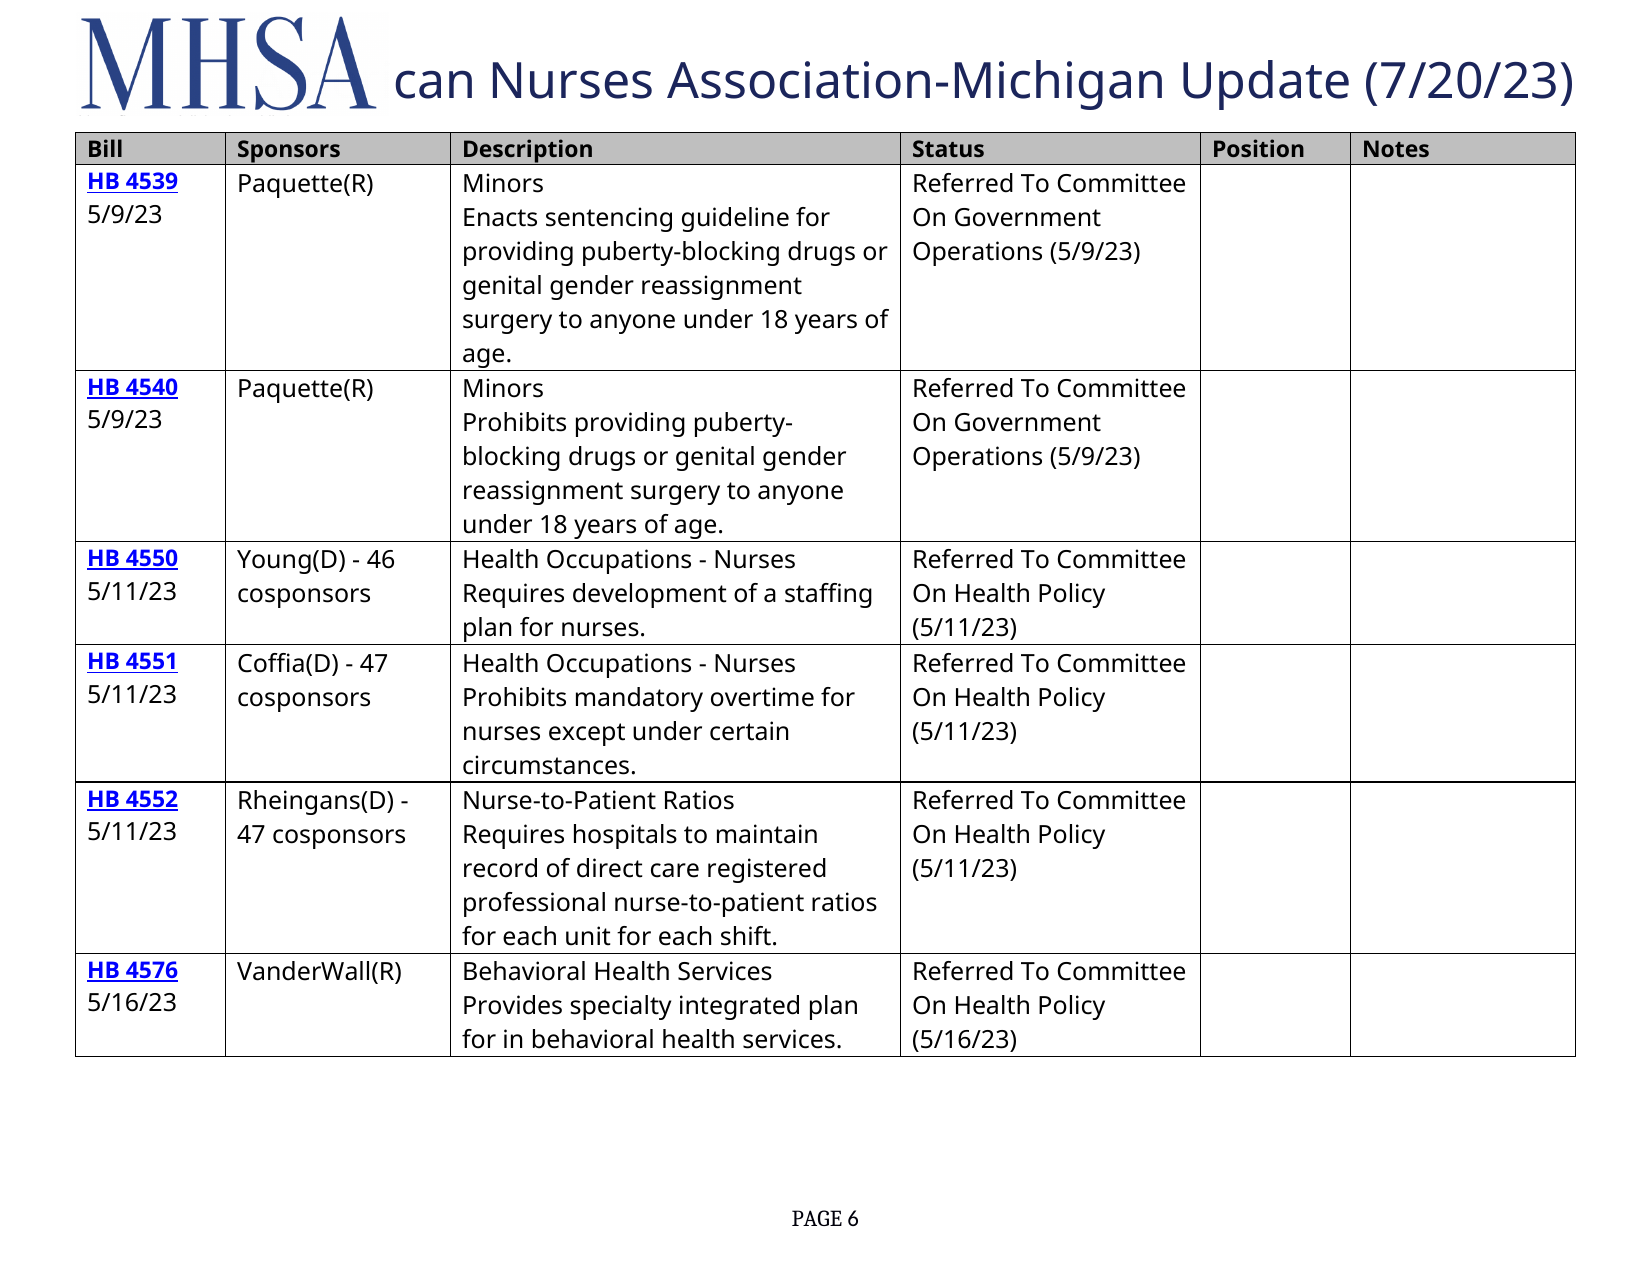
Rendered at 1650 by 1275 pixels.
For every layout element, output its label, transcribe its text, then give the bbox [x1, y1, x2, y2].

table_cell [1201, 542, 1350, 644]
table_cell HB 4576 5/16/23 [76, 954, 225, 1056]
table_cell Referred To Committee On Health Policy (5/11/23) [901, 542, 1200, 644]
table_cell HB 4550 5/11/23 [76, 542, 225, 644]
table_cell [1201, 783, 1350, 953]
table_cell Rheingans(D) - 47 cosponsors [226, 783, 450, 953]
table_cell Referred To Committee On Health Policy (5/16/23) [901, 954, 1200, 1056]
table_header Status [901, 133, 1200, 164]
table_cell [1201, 645, 1350, 781]
table_cell Referred To Committee On Government Operations (5/9/23) [901, 165, 1200, 369]
picture [75, 12, 390, 116]
table_cell Health Occupations - Nurses Requires development of a staffing plan for nurses. [451, 542, 900, 644]
table_cell Minors Enacts sentencing guideline for providing puberty-blocking drugs or genital gender reassignment surgery to anyone under 18 years of age. [451, 165, 900, 369]
table_cell HB 4540 5/9/23 [76, 371, 225, 541]
table_cell [1351, 954, 1575, 1056]
table_cell HB 4539 5/9/23 [76, 165, 225, 369]
table_header Position [1201, 133, 1350, 164]
table_cell Minors Prohibits providing puberty-blocking drugs or genital gender reassignment surgery to anyone under 18 years of age. [451, 371, 900, 541]
table_cell Coffia(D) - 47 cosponsors [226, 645, 450, 781]
table_header Description [451, 133, 900, 164]
table_cell [1351, 783, 1575, 953]
table_cell Paquette(R) [226, 371, 450, 541]
table_cell [1351, 542, 1575, 644]
table_cell [1351, 371, 1575, 541]
table_cell Health Occupations - Nurses Prohibits mandatory overtime for nurses except under certain circumstances. [451, 645, 900, 781]
table_cell VanderWall(R) [226, 954, 450, 1056]
table_cell [1351, 645, 1575, 781]
table_cell Paquette(R) [226, 165, 450, 369]
table_header Notes [1351, 133, 1575, 164]
table_cell HB 4551 5/11/23 [76, 645, 225, 781]
table_cell Nurse-to-Patient Ratios Requires hospitals to maintain record of direct care registered professional nurse-to-patient ratios for each unit for each shift. [451, 783, 900, 953]
table_header Bill [76, 133, 225, 164]
table_cell Behavioral Health Services Provides specialty integrated plan for in behavioral health services. [451, 954, 900, 1056]
table_header Sponsors [226, 133, 450, 164]
table_cell [1201, 165, 1350, 369]
table_cell HB 4552 5/11/23 [76, 783, 225, 953]
table_cell [1351, 165, 1575, 369]
table_cell Young(D) - 46 cosponsors [226, 542, 450, 644]
table_cell [1201, 954, 1350, 1056]
table_cell Referred To Committee On Health Policy (5/11/23) [901, 783, 1200, 953]
table_cell [1201, 371, 1350, 541]
table_cell Referred To Committee On Government Operations (5/9/23) [901, 371, 1200, 541]
table_cell Referred To Committee On Health Policy (5/11/23) [901, 645, 1200, 781]
